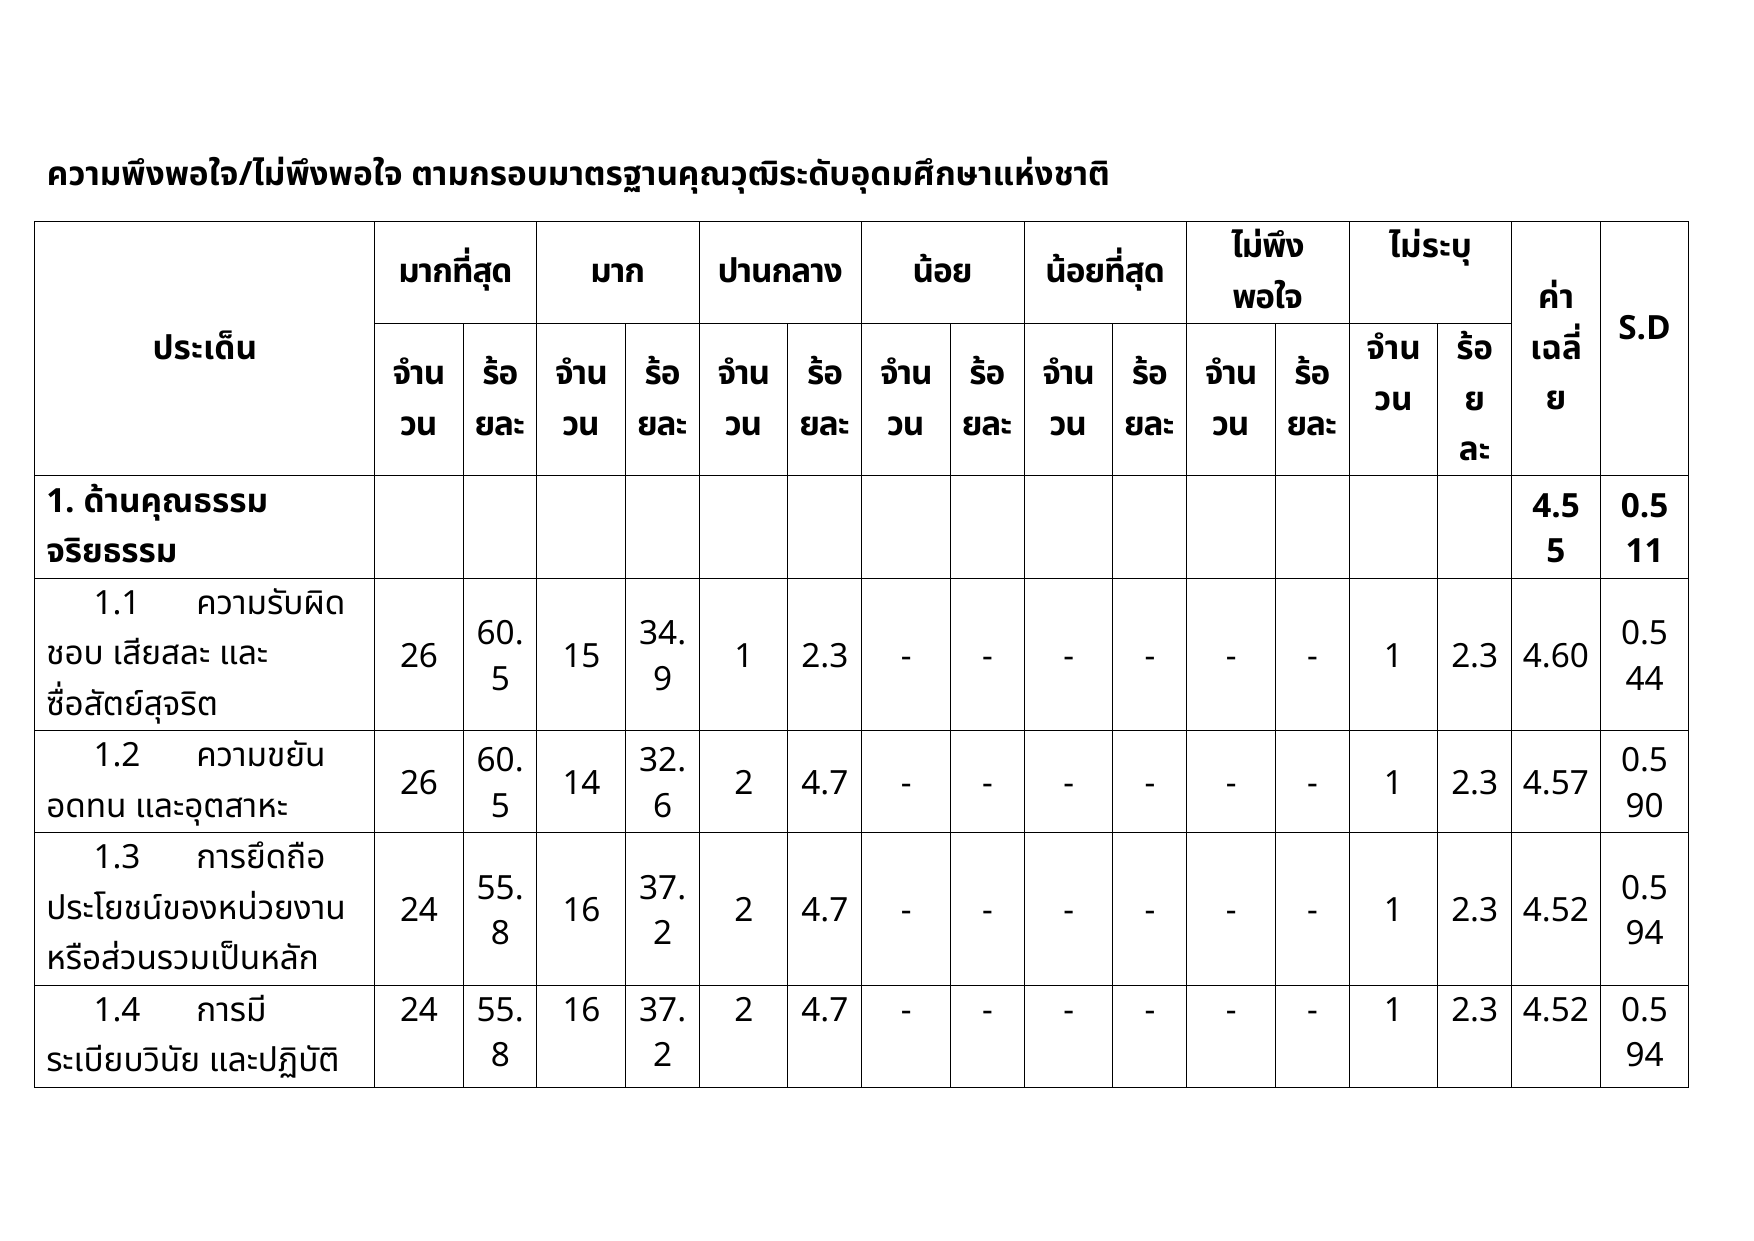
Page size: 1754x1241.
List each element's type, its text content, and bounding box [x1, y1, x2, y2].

table_cell - [862, 833, 950, 984]
table_cell 2 [700, 833, 787, 984]
table_cell - [951, 986, 1024, 1087]
table_header ค่า เฉลี่ย [1512, 222, 1600, 475]
table_cell 1 [1350, 833, 1437, 984]
table_cell - [1276, 833, 1349, 984]
table_cell 4.60 [1512, 579, 1600, 730]
table_cell - [862, 731, 950, 832]
table_header ปานกลาง [700, 222, 861, 323]
table_header มาก [537, 222, 699, 323]
table_cell - [951, 833, 1024, 984]
table_cell การยึดถือประโยชน์ของหน่วยงานหรือส่วนรวมเป็นหลัก [35, 833, 374, 984]
table_header น้อย [862, 222, 1024, 323]
table_cell [1025, 476, 1112, 577]
table_cell 2.3 [788, 579, 861, 730]
table_cell [464, 476, 536, 577]
table_cell 34.9 [626, 579, 699, 730]
table_cell - [862, 986, 950, 1087]
table_cell การมีระเบียบวินัย และปฏิบัติตามกฎ ระเบียบ กฎหมาย อย่างเคร่งครัด [35, 986, 374, 1087]
table_cell - [951, 731, 1024, 832]
table_cell จำนวน [1025, 324, 1112, 475]
table_cell 0.594 [1601, 986, 1688, 1087]
table_cell - [1187, 833, 1275, 984]
table_cell - [1025, 579, 1112, 730]
table_cell [537, 476, 625, 577]
table_cell [951, 476, 1024, 577]
table_cell 4.52 [1512, 986, 1600, 1087]
table_cell - [1113, 579, 1186, 730]
table_cell [1350, 476, 1437, 577]
text ความพึงพอใจ/ไม่พึงพอใจ ตามกรอบมาตรฐานคุณวุฒิระดับอุดมศึกษาแห่งชาติ [47, 150, 1604, 201]
table_cell - [1113, 731, 1186, 832]
table_cell [700, 476, 787, 577]
table_cell [375, 476, 463, 577]
table_cell 0.544 [1601, 579, 1688, 730]
table_cell - [1187, 986, 1275, 1087]
table_header ไม่ระบุ [1350, 222, 1511, 323]
table_cell 37.2 [626, 986, 699, 1087]
table_cell 26 [375, 731, 463, 832]
table_cell - [1113, 833, 1186, 984]
table_cell - [1025, 833, 1112, 984]
table_cell 0.594 [1601, 833, 1688, 984]
table_cell [1113, 476, 1186, 577]
table_cell 26 [375, 579, 463, 730]
table_cell จำนวน [1187, 324, 1275, 475]
table_cell 24 [375, 986, 463, 1087]
table_cell 1 [1350, 579, 1437, 730]
table_cell 16 [537, 833, 625, 984]
table_cell - [1276, 731, 1349, 832]
table_cell [626, 476, 699, 577]
table_cell 2.3 [1438, 986, 1511, 1087]
table_header S.D [1601, 222, 1688, 475]
table_cell ร้อยละ [1113, 324, 1186, 475]
table_cell ร้อยละ [951, 324, 1024, 475]
table_header มากที่สุด [375, 222, 536, 323]
table_cell 1 [1350, 731, 1437, 832]
table_cell 24 [375, 833, 463, 984]
table_cell 16 [537, 986, 625, 1087]
table_cell 55.8 [464, 986, 536, 1087]
table_cell - [1276, 579, 1349, 730]
table_cell - [1187, 731, 1275, 832]
table_cell จำนวน [862, 324, 950, 475]
table_cell 15 [537, 579, 625, 730]
table_cell 1 [700, 579, 787, 730]
table_cell - [862, 579, 950, 730]
table_cell ร้อยละ [1276, 324, 1349, 475]
table_cell 0.590 [1601, 731, 1688, 832]
table_cell ความขยันอดทน และอุตสาหะ [35, 731, 374, 832]
table_cell - [1113, 986, 1186, 1087]
table_cell จำนวน [1350, 324, 1437, 475]
table_cell จำนวน [700, 324, 787, 475]
table_cell 37.2 [626, 833, 699, 984]
table_cell 4.55 [1512, 476, 1600, 577]
table_cell 2 [700, 986, 787, 1087]
table_cell 4.7 [788, 833, 861, 984]
table_cell ร้อยละ [1438, 324, 1511, 475]
table_cell จำนวน [537, 324, 625, 475]
table_cell 2.3 [1438, 731, 1511, 832]
table_cell [1438, 476, 1511, 577]
table_cell 55.8 [464, 833, 536, 984]
table_cell 0.511 [1601, 476, 1688, 577]
table_cell ร้อยละ [464, 324, 536, 475]
table_cell 60.5 [464, 579, 536, 730]
table_cell 32.6 [626, 731, 699, 832]
table_cell ความรับผิดชอบ เสียสละ และซื่อสัตย์สุจริต [35, 579, 374, 730]
table_cell 2 [700, 731, 787, 832]
table_cell - [1025, 731, 1112, 832]
table_cell 4.7 [788, 986, 861, 1087]
table_cell [862, 476, 950, 577]
table_cell 4.7 [788, 731, 861, 832]
table_cell [1187, 476, 1275, 577]
table_header น้อยที่สุด [1025, 222, 1186, 323]
table_cell 1 [1350, 986, 1437, 1087]
table_cell - [951, 579, 1024, 730]
table_cell - [1025, 986, 1112, 1087]
table_cell ร้อยละ [626, 324, 699, 475]
table_cell ร้อยละ [788, 324, 861, 475]
table_cell 2.3 [1438, 579, 1511, 730]
table_cell [788, 476, 861, 577]
table_header ประเด็น [35, 222, 374, 475]
table_cell [1276, 476, 1349, 577]
table_cell จำนวน [375, 324, 463, 475]
table_cell - [1276, 986, 1349, 1087]
table_cell 4.57 [1512, 731, 1600, 832]
table_cell 14 [537, 731, 625, 832]
table_cell 1. ด้านคุณธรรม จริยธรรม [35, 476, 374, 577]
table_cell 2.3 [1438, 833, 1511, 984]
table_cell - [1187, 579, 1275, 730]
table_cell 60.5 [464, 731, 536, 832]
table_cell 4.52 [1512, 833, 1600, 984]
table_header ไม่พึงพอใจ [1187, 222, 1349, 323]
